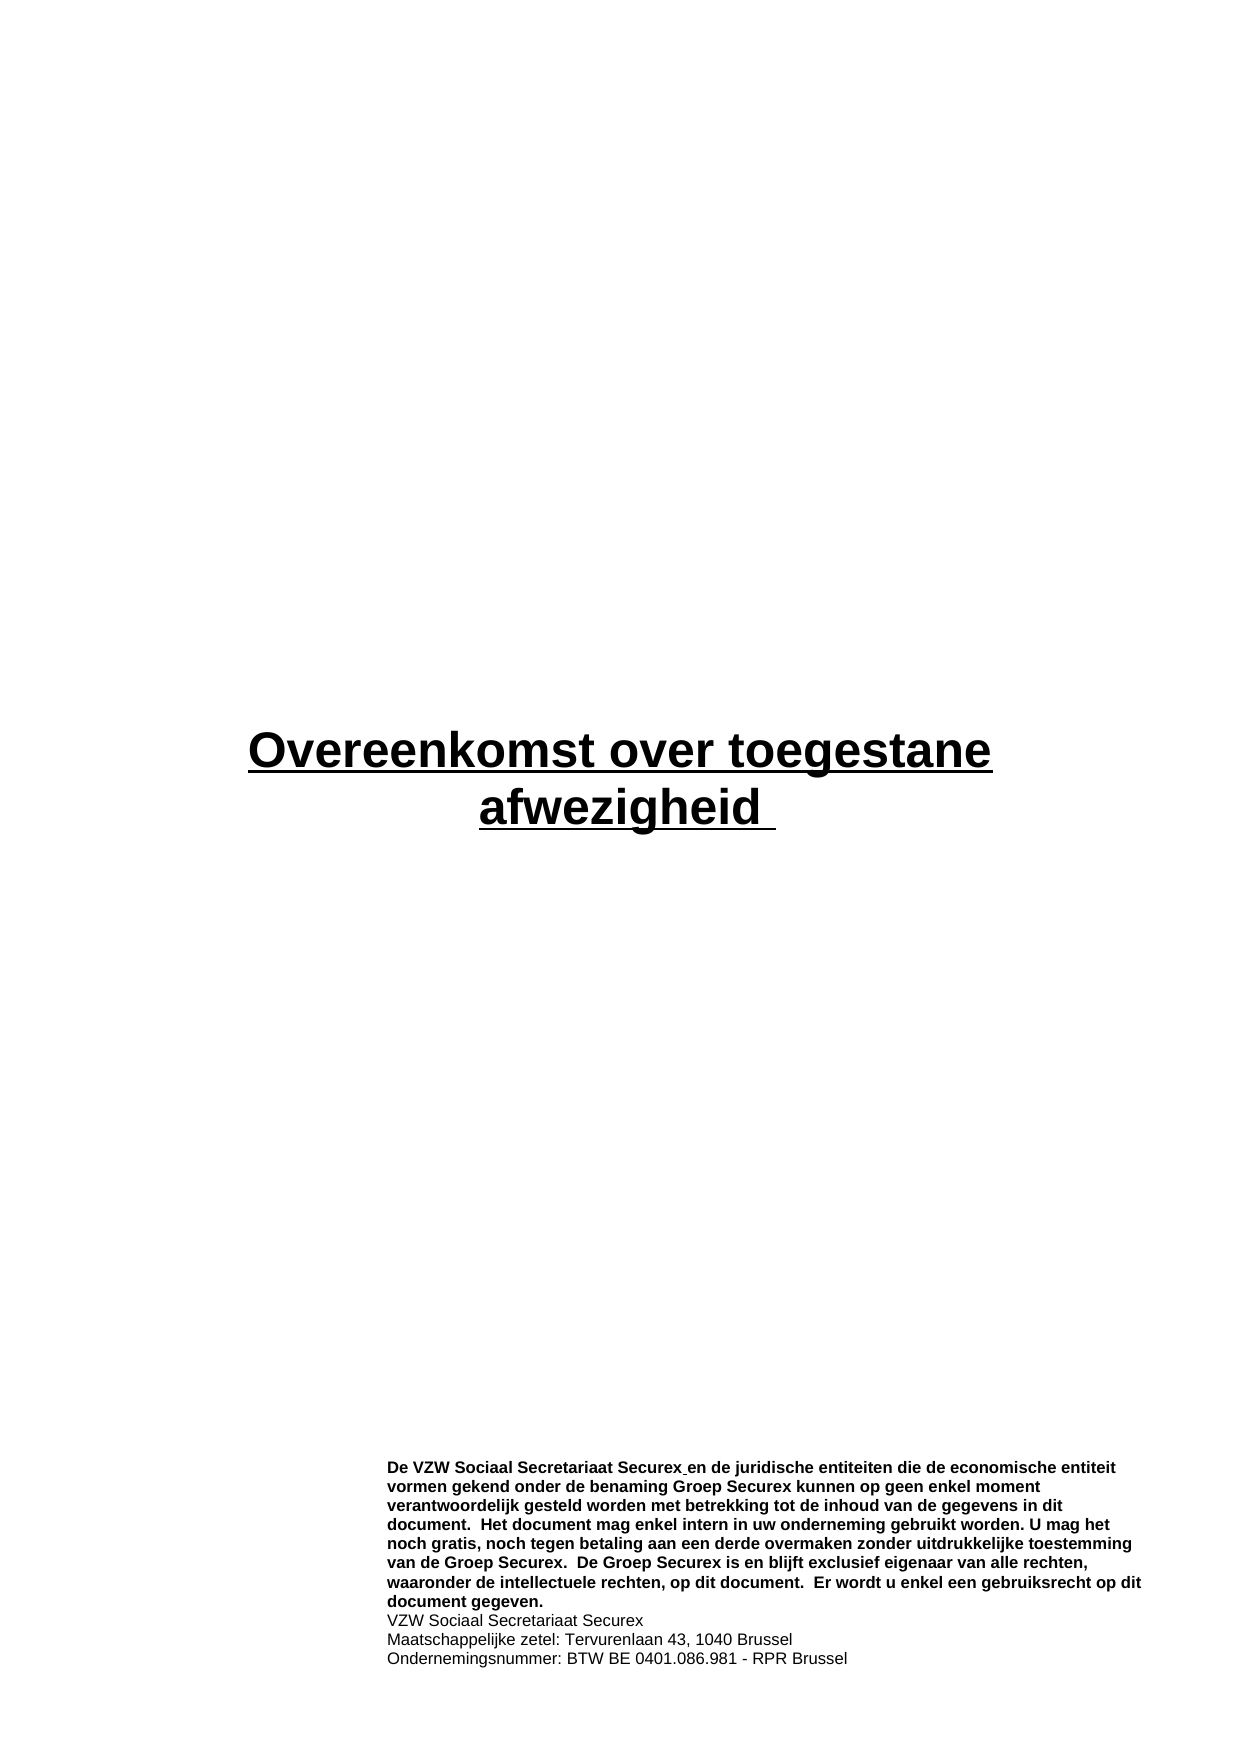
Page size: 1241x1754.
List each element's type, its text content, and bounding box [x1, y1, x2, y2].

text Overeenkomst over toegestane afwezigheid [187, 720, 1053, 835]
